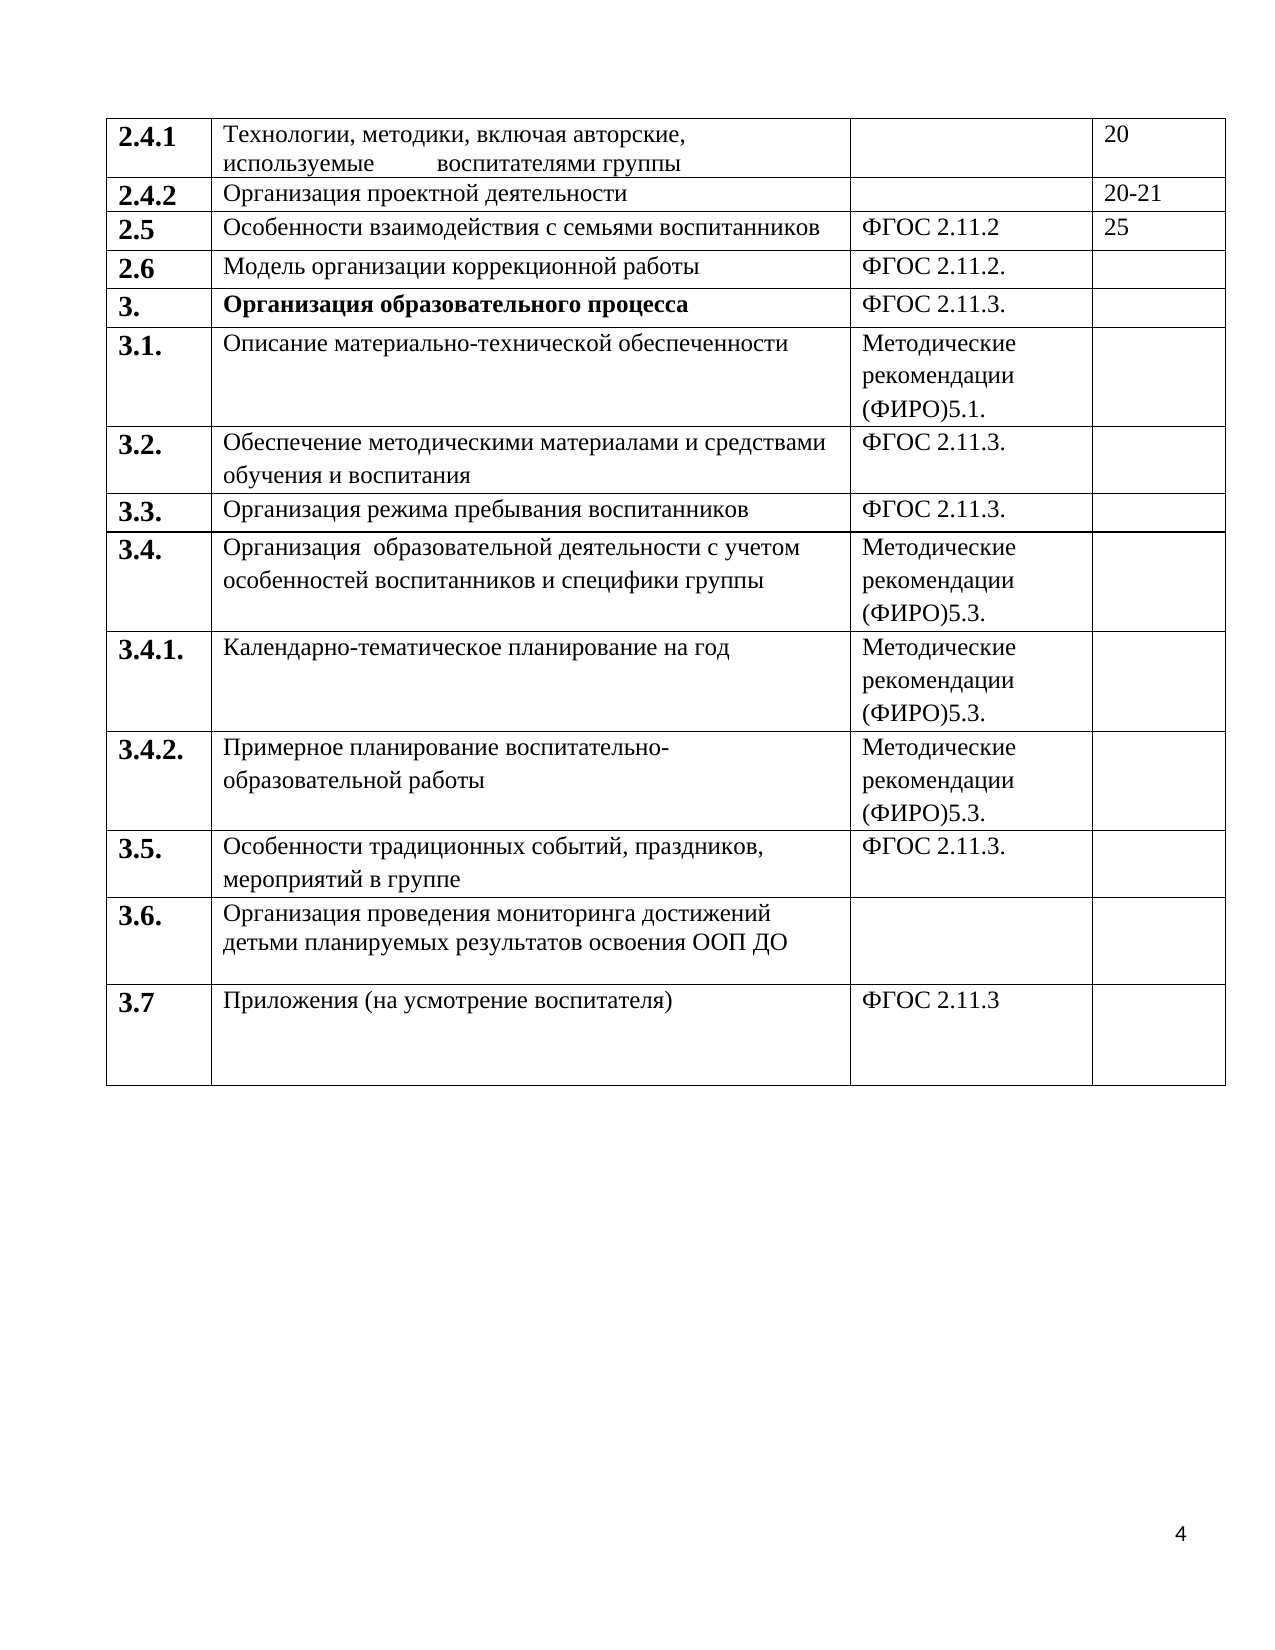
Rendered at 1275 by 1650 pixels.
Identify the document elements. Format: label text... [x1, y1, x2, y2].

table_cell Модель организации коррекционной работы [212, 251, 850, 288]
table_cell Обеспечение методическими материалами и средствами обучения и воспитания [212, 427, 850, 493]
table_cell ФГОС 2.11.2. [851, 251, 1092, 288]
table_cell [1093, 732, 1225, 830]
table_cell [1093, 831, 1225, 897]
table_cell [1093, 632, 1225, 731]
table_cell [1093, 328, 1225, 426]
table_cell 3.1. [107, 328, 211, 426]
table_cell Организация проектной деятельности [212, 178, 850, 211]
table_cell ФГОС 2.11.3. [851, 289, 1092, 327]
table_cell [1093, 494, 1225, 531]
table_cell [1093, 533, 1225, 631]
table_cell Технологии, методики, включая авторские, используемые воспитателями группы [212, 119, 850, 177]
table_cell 20-21 [1093, 178, 1225, 211]
table_cell ФГОС 2.11.3. [851, 494, 1092, 531]
table_cell [1093, 985, 1225, 1084]
table_cell [851, 898, 1092, 984]
table_cell Методические рекомендации (ФИРО)5.3. [851, 533, 1092, 631]
table_cell ФГОС 2.11.2 [851, 212, 1092, 250]
table_cell 3.4. [107, 533, 211, 631]
table_cell 20 [1093, 119, 1225, 177]
table_cell Методические рекомендации (ФИРО)5.3. [851, 732, 1092, 830]
table_cell [1093, 289, 1225, 327]
table_cell [1093, 427, 1225, 493]
table_cell [851, 119, 1092, 177]
table_cell Методические рекомендации (ФИРО)5.1. [851, 328, 1092, 426]
table_cell 3.5. [107, 831, 211, 897]
table_cell Календарно-тематическое планирование на год [212, 632, 850, 731]
table_cell Приложения (на усмотрение воспитателя) [212, 985, 850, 1084]
table_cell Примерное планирование воспитательно-образовательной работы [212, 732, 850, 830]
table_cell Методические рекомендации (ФИРО)5.3. [851, 632, 1092, 731]
table_cell ФГОС 2.11.3. [851, 427, 1092, 493]
table_cell ФГОС 2.11.3 [851, 985, 1092, 1084]
table_cell 2.5 [107, 212, 211, 250]
table_cell Организация образовательного процесса [212, 289, 850, 327]
table_cell ФГОС 2.11.3. [851, 831, 1092, 897]
table_cell 3.7 [107, 985, 211, 1084]
table_cell [851, 178, 1092, 211]
table_cell [1093, 898, 1225, 984]
table_cell Описание материально-технической обеспеченности [212, 328, 850, 426]
table_cell Особенности традиционных событий, праздников, мероприятий в группе [212, 831, 850, 897]
table_cell 3.2. [107, 427, 211, 493]
table_cell 2.4.2 [107, 178, 211, 211]
table_cell 3.4.1. [107, 632, 211, 731]
table_cell 2.6 [107, 251, 211, 288]
table_cell 3.4.2. [107, 732, 211, 830]
table_cell 2.4.1 [107, 119, 211, 177]
table_cell [1093, 251, 1225, 288]
table_cell Организация режима пребывания воспитанников [212, 494, 850, 531]
table_cell Организация проведения мониторинга достижений детьми планируемых результатов освоения ООП ДО [212, 898, 850, 984]
table_cell Особенности взаимодействия с семьями воспитанников [212, 212, 850, 250]
table_cell 25 [1093, 212, 1225, 250]
table_cell Организация образовательной деятельности с учетом особенностей воспитанников и специфики группы [212, 533, 850, 631]
table_cell 3.6. [107, 898, 211, 984]
table_cell 3. [107, 289, 211, 327]
table_cell 3.3. [107, 494, 211, 531]
